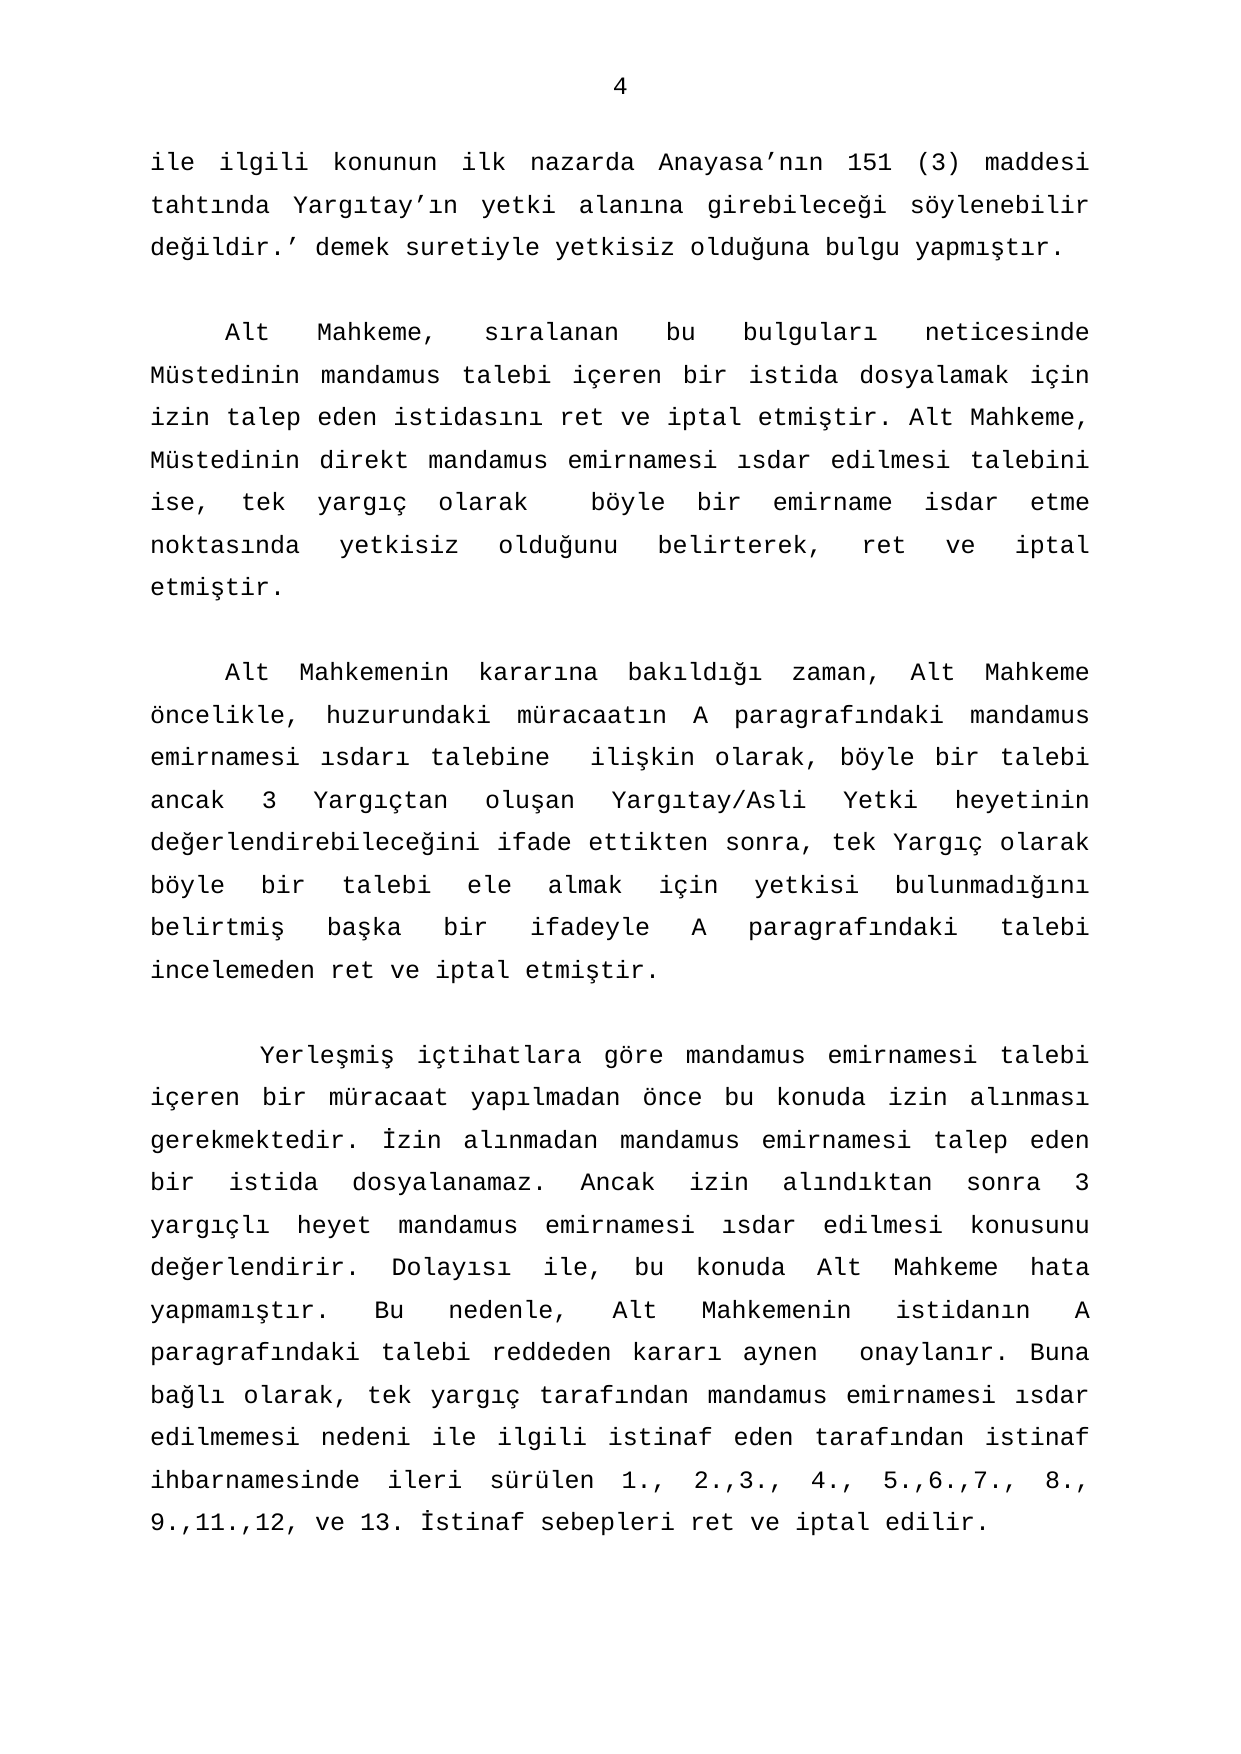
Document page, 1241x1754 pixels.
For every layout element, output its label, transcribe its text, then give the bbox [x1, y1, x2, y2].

text Alt Mahkemenin kararına bakıldığı zaman, Alt Mahkeme öncelikle, huzurundaki müracaatın A paragrafındaki mandamus emirnamesi ısdarı talebine ilişkin olarak, böyle bir talebi ancak 3 Yargıçtan oluşan Yargıtay/Asli Yetki heyetinin değerlendirebileceğini ifade ettikten sonra, tek Yargıç olarak böyle bir talebi ele almak için yetkisi bulunmadığını belirtmiş başka bir ifadeyle A paragrafındaki talebi incelemeden ret ve iptal etmiştir. [150, 660, 1090, 986]
text Alt Mahkeme, sıralanan bu bulguları neticesinde Müstedinin mandamus talebi içeren bir istida dosyalamak için izin talep eden istidasını ret ve iptal etmiştir. Alt Mahkeme, Müstedinin direkt mandamus emirnamesi ısdar edilmesi talebini ise, tek yargıç olarak böyle bir emirname isdar etme noktasında yetkisiz olduğunu belirterek, ret ve iptal etmiştir. [150, 320, 1090, 603]
text Yerleşmiş içtihatlara göre mandamus emirnamesi talebi içeren bir müracaat yapılmadan önce bu konuda izin alınması gerekmektedir. İzin alınmadan mandamus emirnamesi talep eden bir istida dosyalanamaz. Ancak izin alındıktan sonra 3 yargıçlı heyet mandamus emirnamesi ısdar edilmesi konusunu değerlendirir. Dolayısı ile, bu konuda Alt Mahkeme hata yapmamıştır. Bu nedenle, Alt Mahkemenin istidanın A paragrafındaki talebi reddeden kararı aynen onaylanır. Buna bağlı olarak, tek yargıç tarafından mandamus emirnamesi ısdar edilmemesi nedeni ile ilgili istinaf eden tarafından istinaf ihbarnamesinde ileri sürülen 1., 2.,3., 4., 5.,6.,7., 8., 9.,11.,12, ve 13. İstinaf sebepleri ret ve iptal edilir. [150, 1042, 1090, 1538]
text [150, 150, 1090, 263]
